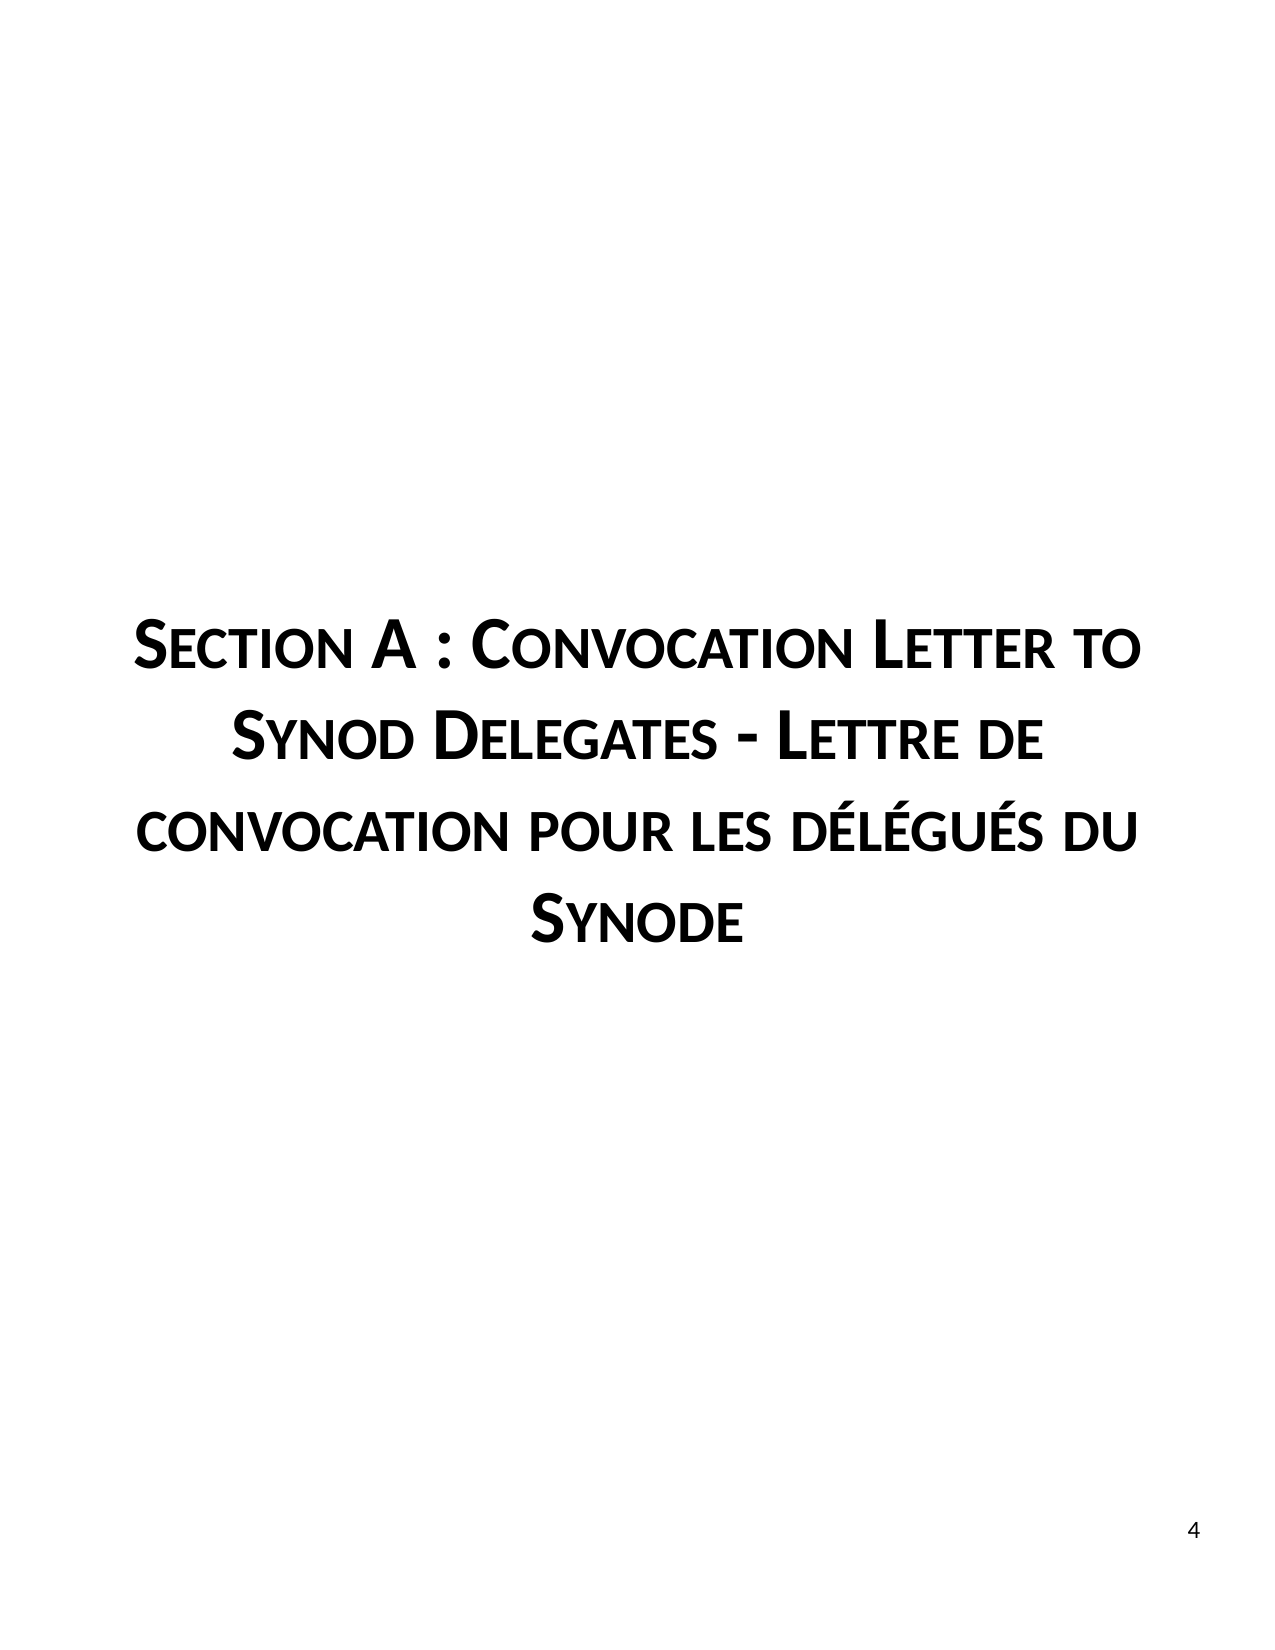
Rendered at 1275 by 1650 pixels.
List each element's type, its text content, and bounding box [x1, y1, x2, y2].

subtitle Section A : Convocation Letter to Synod Delegates - Lettre de convocation pour les délégués du Synode [75, 595, 1200, 962]
